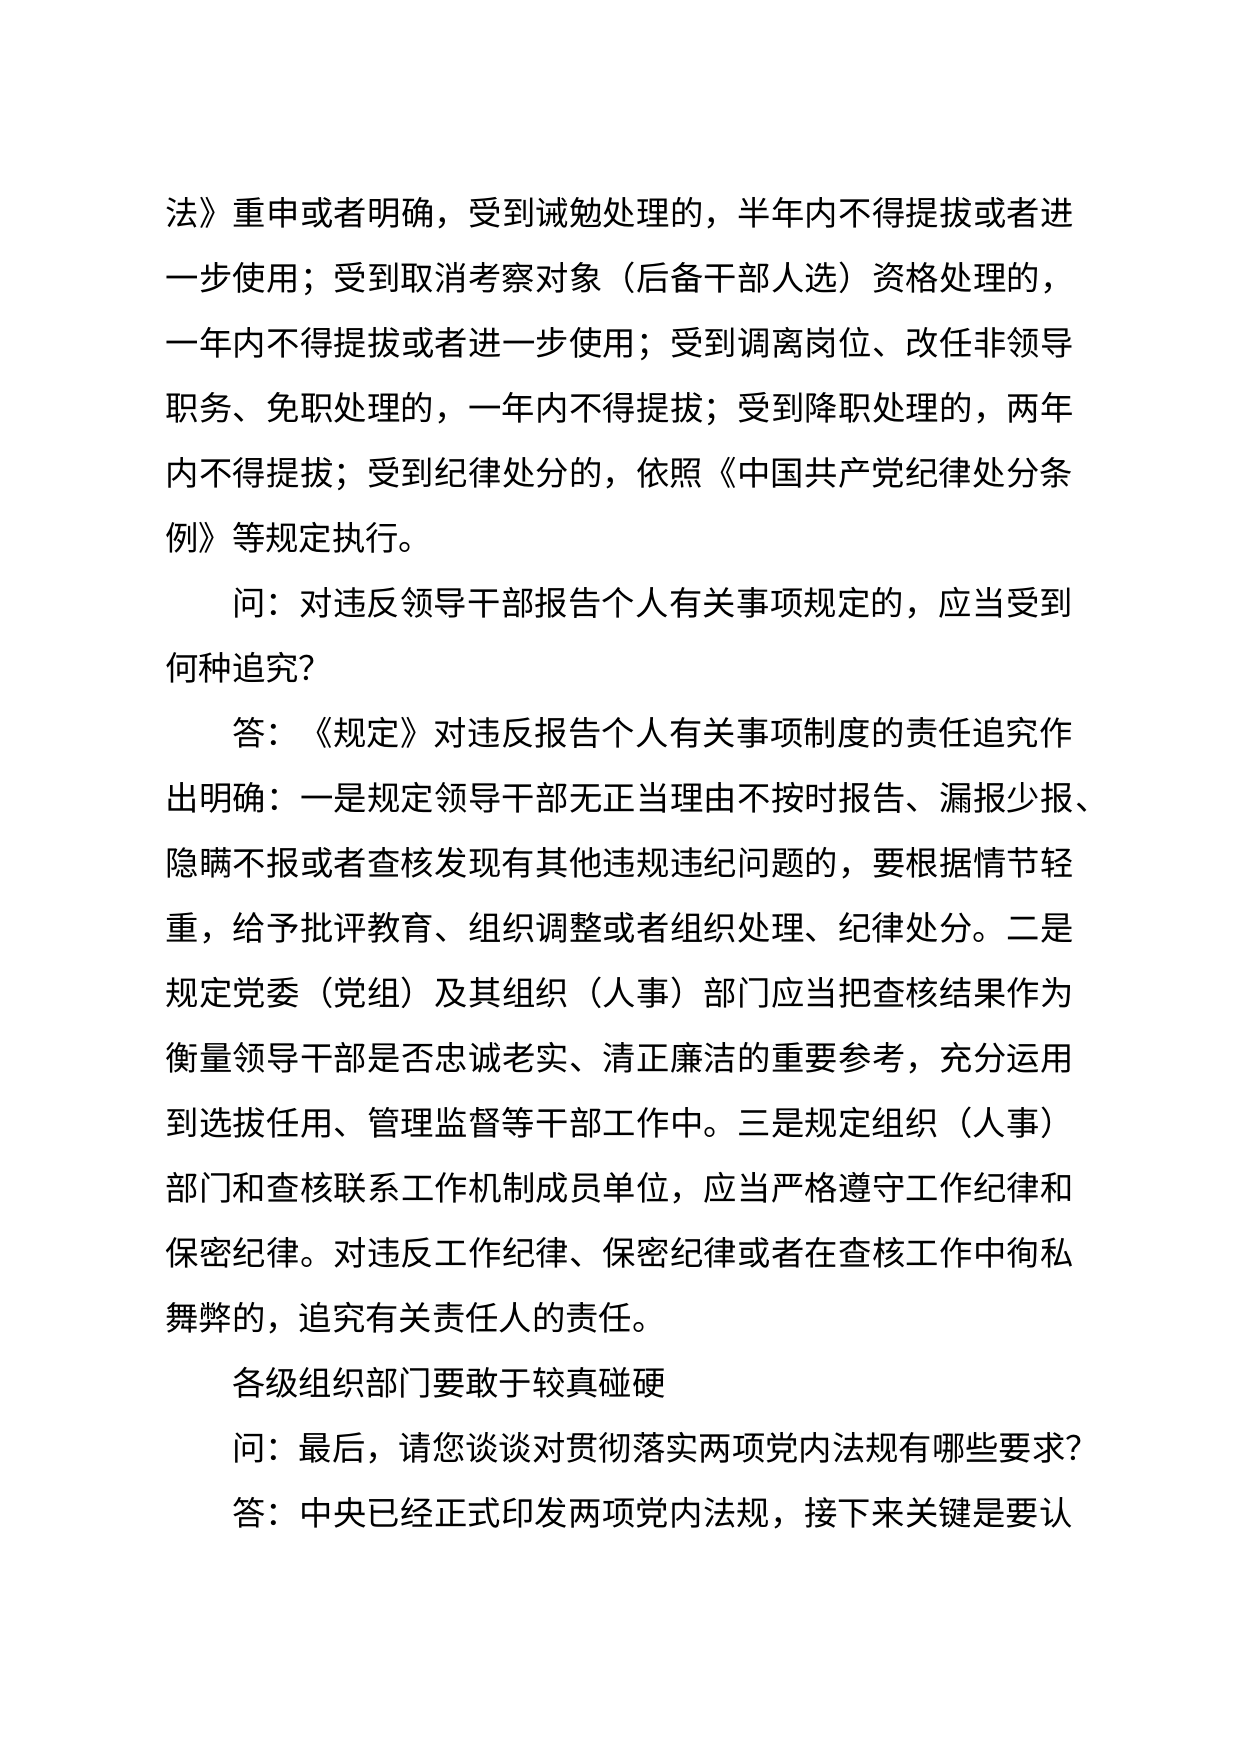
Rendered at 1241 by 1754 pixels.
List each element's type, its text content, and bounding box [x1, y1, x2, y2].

text 问：最后，请您谈谈对贯彻落实两项党内法规有哪些要求？ [165, 1413, 1075, 1478]
text 问：对违反领导干部报告个人有关事项规定的，应当受到何种追究？ [165, 568, 1075, 698]
text 答：《规定》对违反报告个人有关事项制度的责任追究作出明确：一是规定领导干部无正当理由不按时报告、漏报少报、隐瞒不报或者查核发现有其他违规违纪问题的，要根据情节轻重，给予批评教育、组织调整或者组织处理、纪律处分。二是规定党委（党组）及其组织（人事）部门应当把查核结果作为衡量领导干部是否忠诚老实、清正廉洁的重要参考，充分运用到选拔任用、管理监督等干部工作中。三是规定组织（人事）部门和查核联系工作机制成员单位，应当严格遵守工作纪律和保密纪律。对违反工作纪律、保密纪律或者在查核工作中徇私舞弊的，追究有关责任人的责任。 [165, 698, 1075, 1348]
text 各级组织部门要敢于较真碰硬 [165, 1348, 1075, 1413]
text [165, 1478, 1075, 1543]
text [165, 178, 1075, 568]
